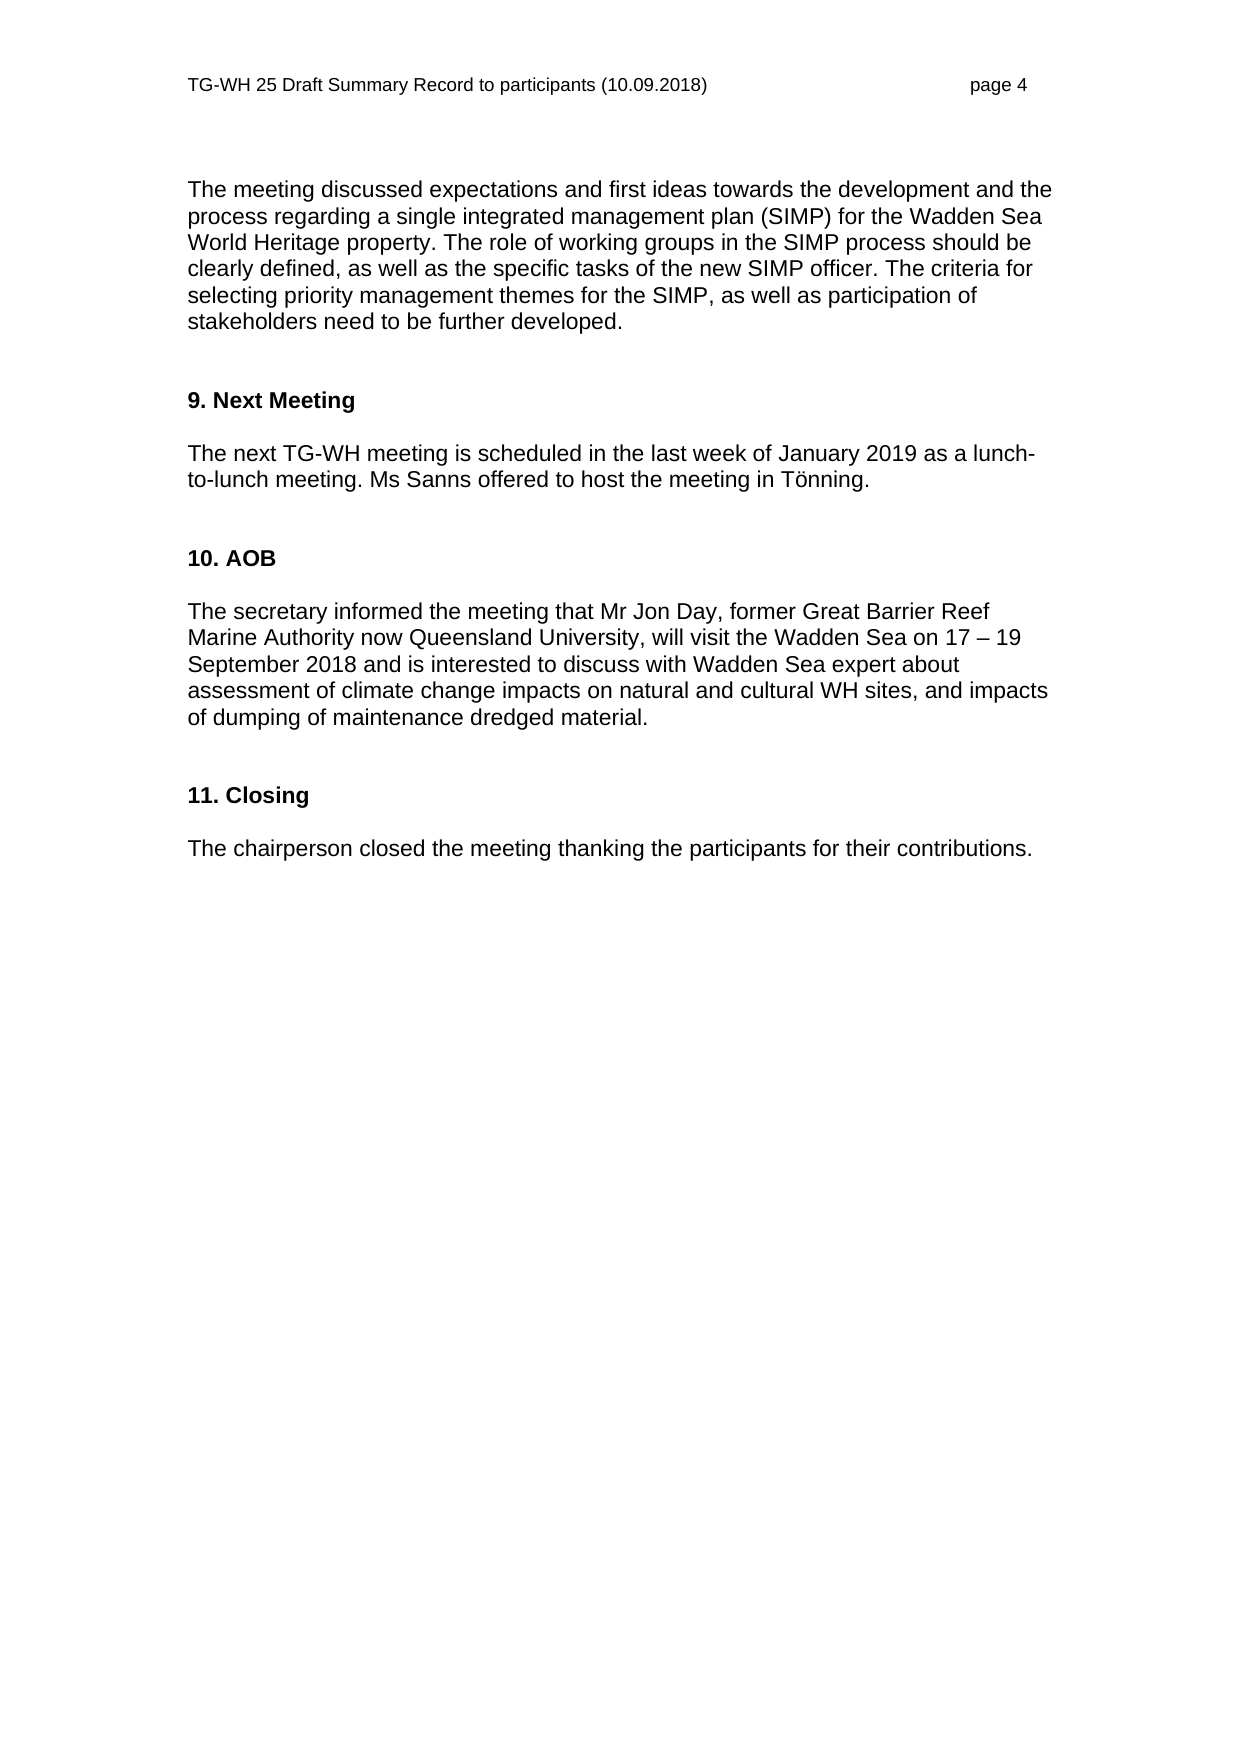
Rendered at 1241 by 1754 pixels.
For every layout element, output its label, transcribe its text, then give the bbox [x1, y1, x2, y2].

text The meeting discussed expectations and first ideas towards the development and the process regarding a single integrated management plan (SIMP) for the Wadden Sea World Heritage property. The role of working groups in the SIMP process should be clearly defined, as well as the specific tasks of the new SIMP officer. The criteria for selecting priority management themes for the SIMP, as well as participation of stakeholders need to be further developed. [187, 176, 1053, 334]
text The next TG-WH meeting is scheduled in the last week of January 2019 as a lunch-to-lunch meeting. Ms Sanns offered to host the meeting in Tönning. [187, 440, 1053, 493]
text The secretary informed the meeting that Mr Jon Day, former Great Barrier Reef Marine Authority now Queensland University, will visit the Wadden Sea on 17 – 19 September 2018 and is interested to discuss with Wadden Sea expert about assessment of climate change impacts on natural and cultural WH sites, and impacts of dumping of maintenance dredged material. [187, 598, 1053, 730]
text The chairperson closed the meeting thanking the participants for their contributions. [187, 835, 1053, 862]
text 11. Closing [187, 782, 1053, 809]
text 10. AOB [187, 545, 1053, 572]
text 9. Next Meeting [187, 387, 1053, 413]
